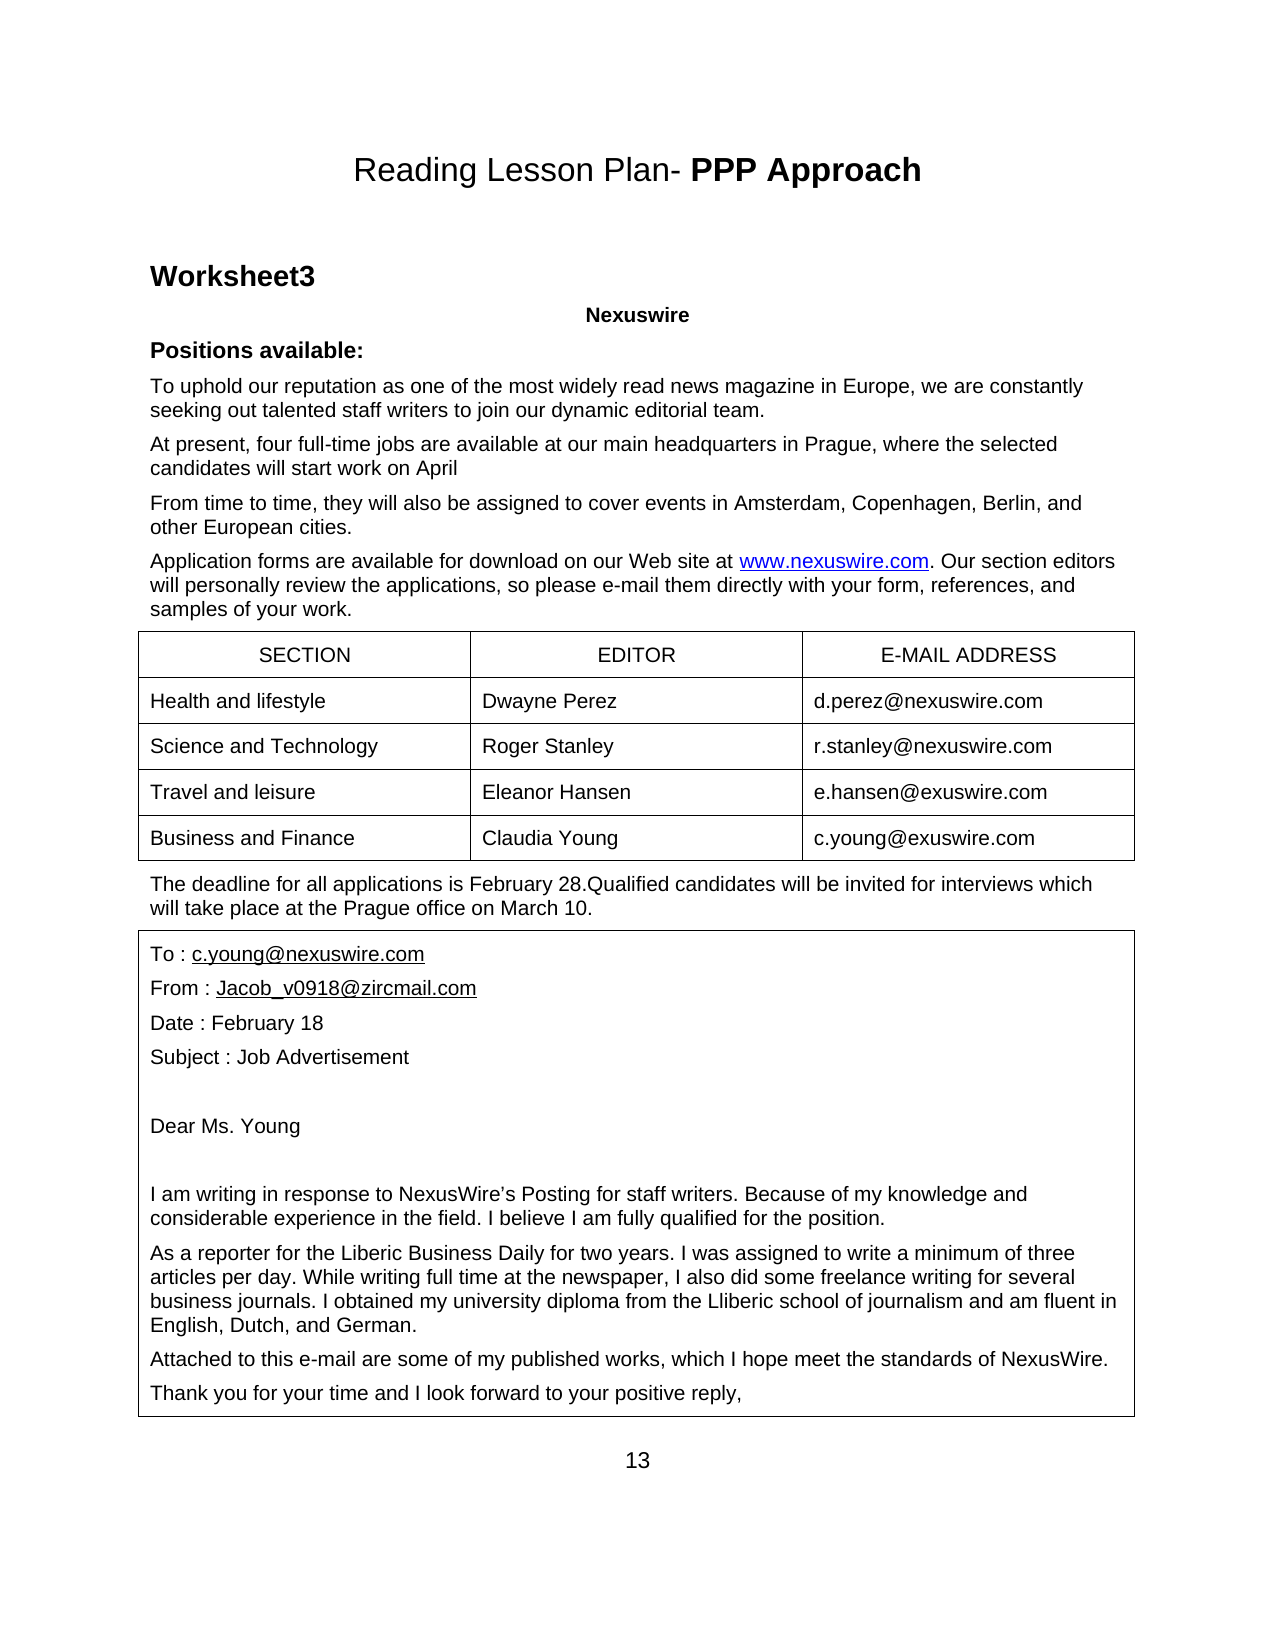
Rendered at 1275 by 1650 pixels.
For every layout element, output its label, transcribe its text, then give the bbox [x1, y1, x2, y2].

table_header SECTION [139, 632, 470, 677]
text Worksheet3 [150, 259, 1125, 292]
text Positions available: [150, 337, 1125, 363]
table_cell Claudia Young [471, 816, 802, 860]
text The deadline for all applications is February 28.Qualified candidates will be invited for interviews which will take place at the Prague office on March 10. [150, 872, 1125, 920]
table_cell r.stanley@nexuswire.com [803, 724, 1134, 769]
table_cell Travel and leisure [139, 770, 470, 814]
table_cell e.hansen@exuswire.com [803, 770, 1134, 814]
table_cell Roger Stanley [471, 724, 802, 769]
text From time to time, they will also be assigned to cover events in Amsterdam, Copenhagen, Berlin, and other European cities. [150, 491, 1125, 538]
text To uphold our reputation as one of the most widely read news magazine in Europe, we are constantly seeking out talented staff writers to join our dynamic editorial team. [150, 374, 1125, 422]
table_cell d.perez@nexuswire.com [803, 678, 1134, 723]
text At present, four full-time jobs are available at our main headquarters in Prague, where the selected candidates will start work on April [150, 432, 1125, 480]
table_cell Business and Finance [139, 816, 470, 860]
table_header E-MAIL ADDRESS [803, 632, 1134, 677]
table_cell Health and lifestyle [139, 678, 470, 723]
table_cell c.young@exuswire.com [803, 816, 1134, 860]
table_cell Eleanor Hansen [471, 770, 802, 814]
table_cell Dwayne Perez [471, 678, 802, 723]
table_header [139, 931, 1134, 1416]
table_header EDITOR [471, 632, 802, 677]
text Nexuswire [150, 303, 1125, 327]
table_cell Science and Technology [139, 724, 470, 769]
text Application forms are available for download on our Web site at www.nexuswire.com. Our section editors will personally review the applications, so please e-mail them directly with your form, references, and samples of your work. [150, 549, 1125, 621]
